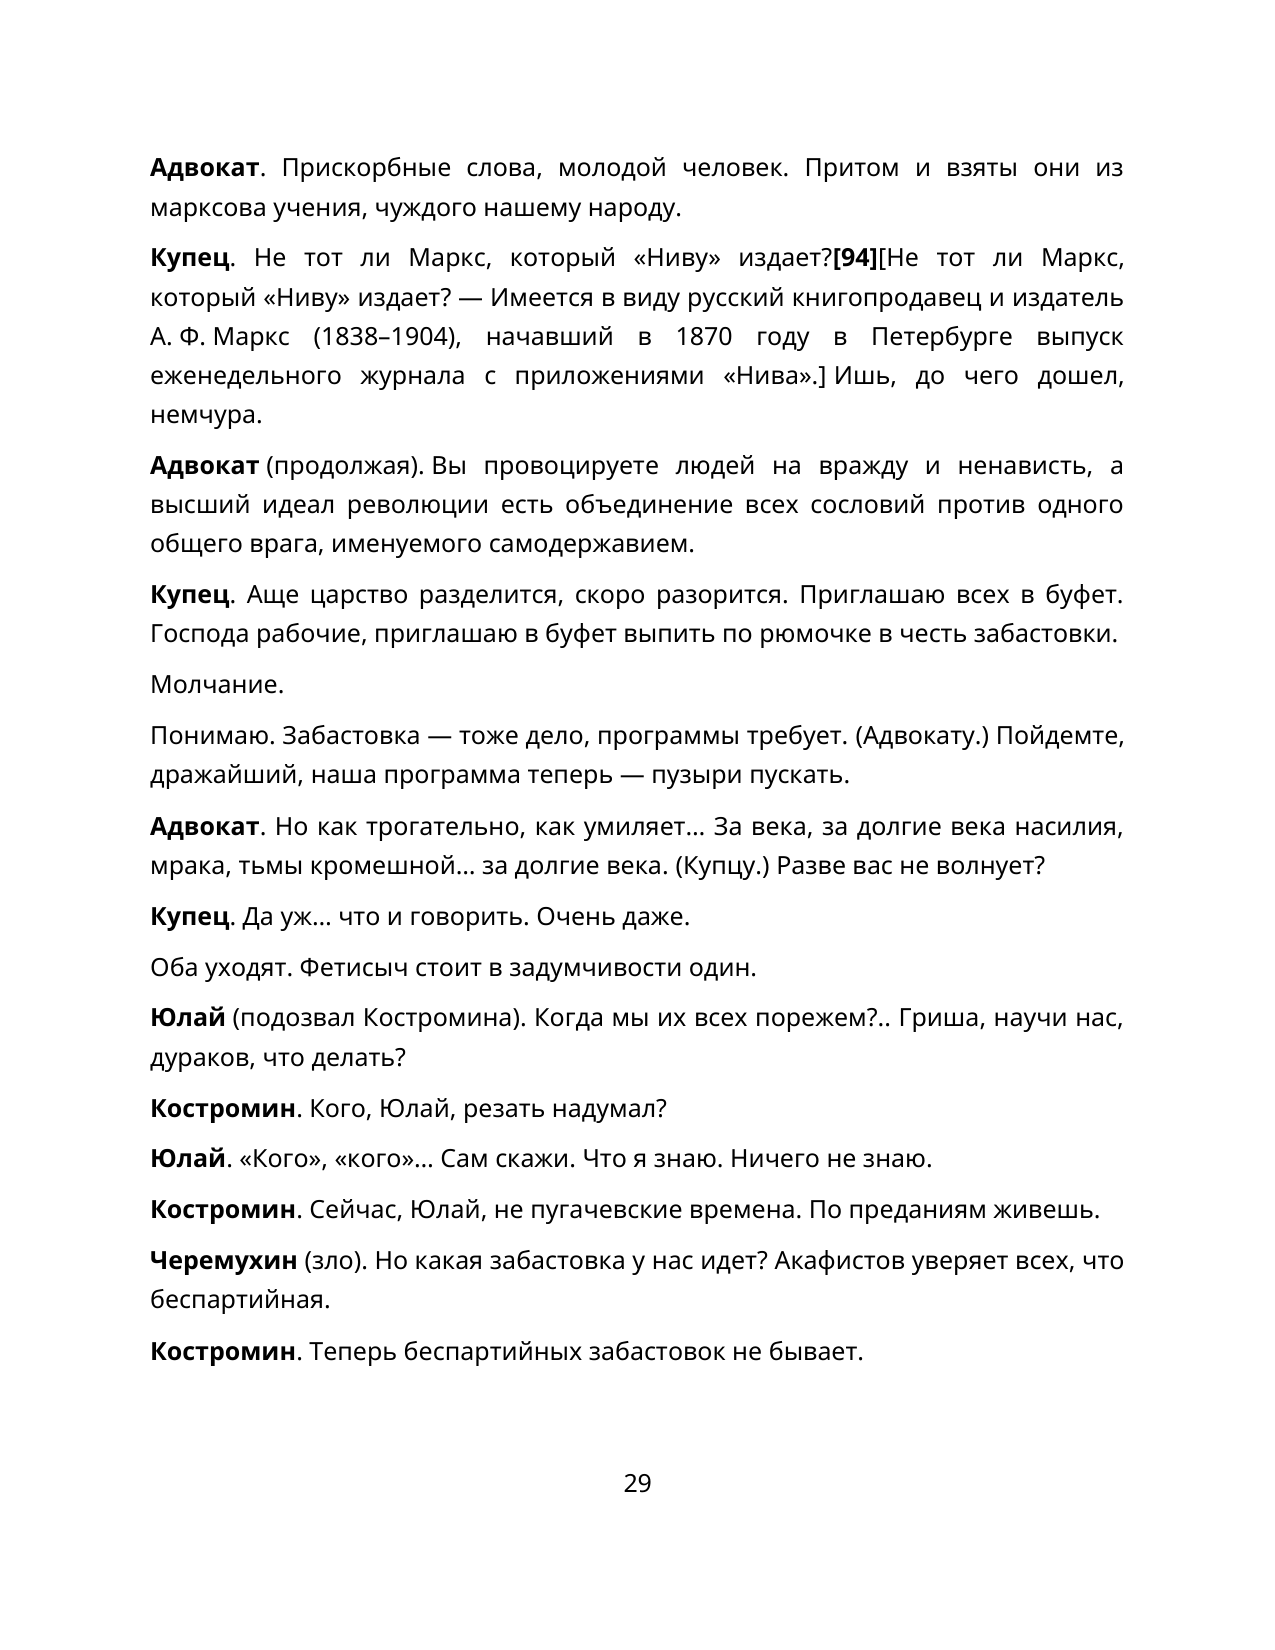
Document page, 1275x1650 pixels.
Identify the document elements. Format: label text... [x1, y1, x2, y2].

text Адвокат. Но как трогательно, как умиляет… За века, за долгие века насилия, мрака, тьмы кромешной… за долгие века. (Купцу.) Разве вас не волнует? [150, 808, 1125, 881]
text Купец. Аще царство разделится, скоро разорится. Приглашаю всех в буфет. Господа рабочие, приглашаю в буфет выпить по рюмочке в честь забастовки. [150, 577, 1125, 650]
text Молчание. [150, 667, 1125, 701]
text Костромин. Кого, Юлай, резать надумал? [150, 1090, 1125, 1124]
text Адвокат. Прискорбные слова, молодой человек. Притом и взяты они из марксова учения, чуждого нашему народу. [150, 150, 1125, 223]
text Адвокат (продолжая). Вы провоцируете людей на вражду и ненависть, а высший идеал революции есть объединение всех сословий против одного общего врага, именуемого самодержавием. [150, 448, 1125, 560]
text Юлай (подозвал Костромина). Когда мы их всех порежем?.. Гриша, научи нас, дураков, что делать? [150, 1000, 1125, 1073]
text Купец. Да уж… что и говорить. Очень даже. [150, 898, 1125, 932]
text Понимаю. Забастовка — тоже дело, программы требует. (Адвокату.) Пойдемте, дражайший, наша программа теперь — пузыри пускать. [150, 718, 1125, 791]
text Костромин. Теперь беспартийных забастовок не бывает. [150, 1333, 1125, 1367]
text Костромин. Сейчас, Юлай, не пугачевские времена. По преданиям живешь. [150, 1192, 1125, 1226]
text Юлай. «Кого», «кого»… Сам скажи. Что я знаю. Ничего не знаю. [150, 1141, 1125, 1175]
text Купец. Не тот ли Маркс, который «Ниву» издает?[94][Не тот ли Маркс, который «Ниву» издает? — Имеется в виду русский книгопродавец и издатель А. Ф. Маркс (1838–1904), начавший в 1870 году в Петербурге выпуск еженедельного журнала с приложениями «Нива».] Ишь, до чего дошел, немчура. [150, 240, 1125, 431]
text Черемухин (зло). Но какая забастовка у нас идет? Акафистов уверяет всех, что беспартийная. [150, 1243, 1125, 1316]
text Оба уходят. Фетисыч стоит в задумчивости один. [150, 949, 1125, 983]
